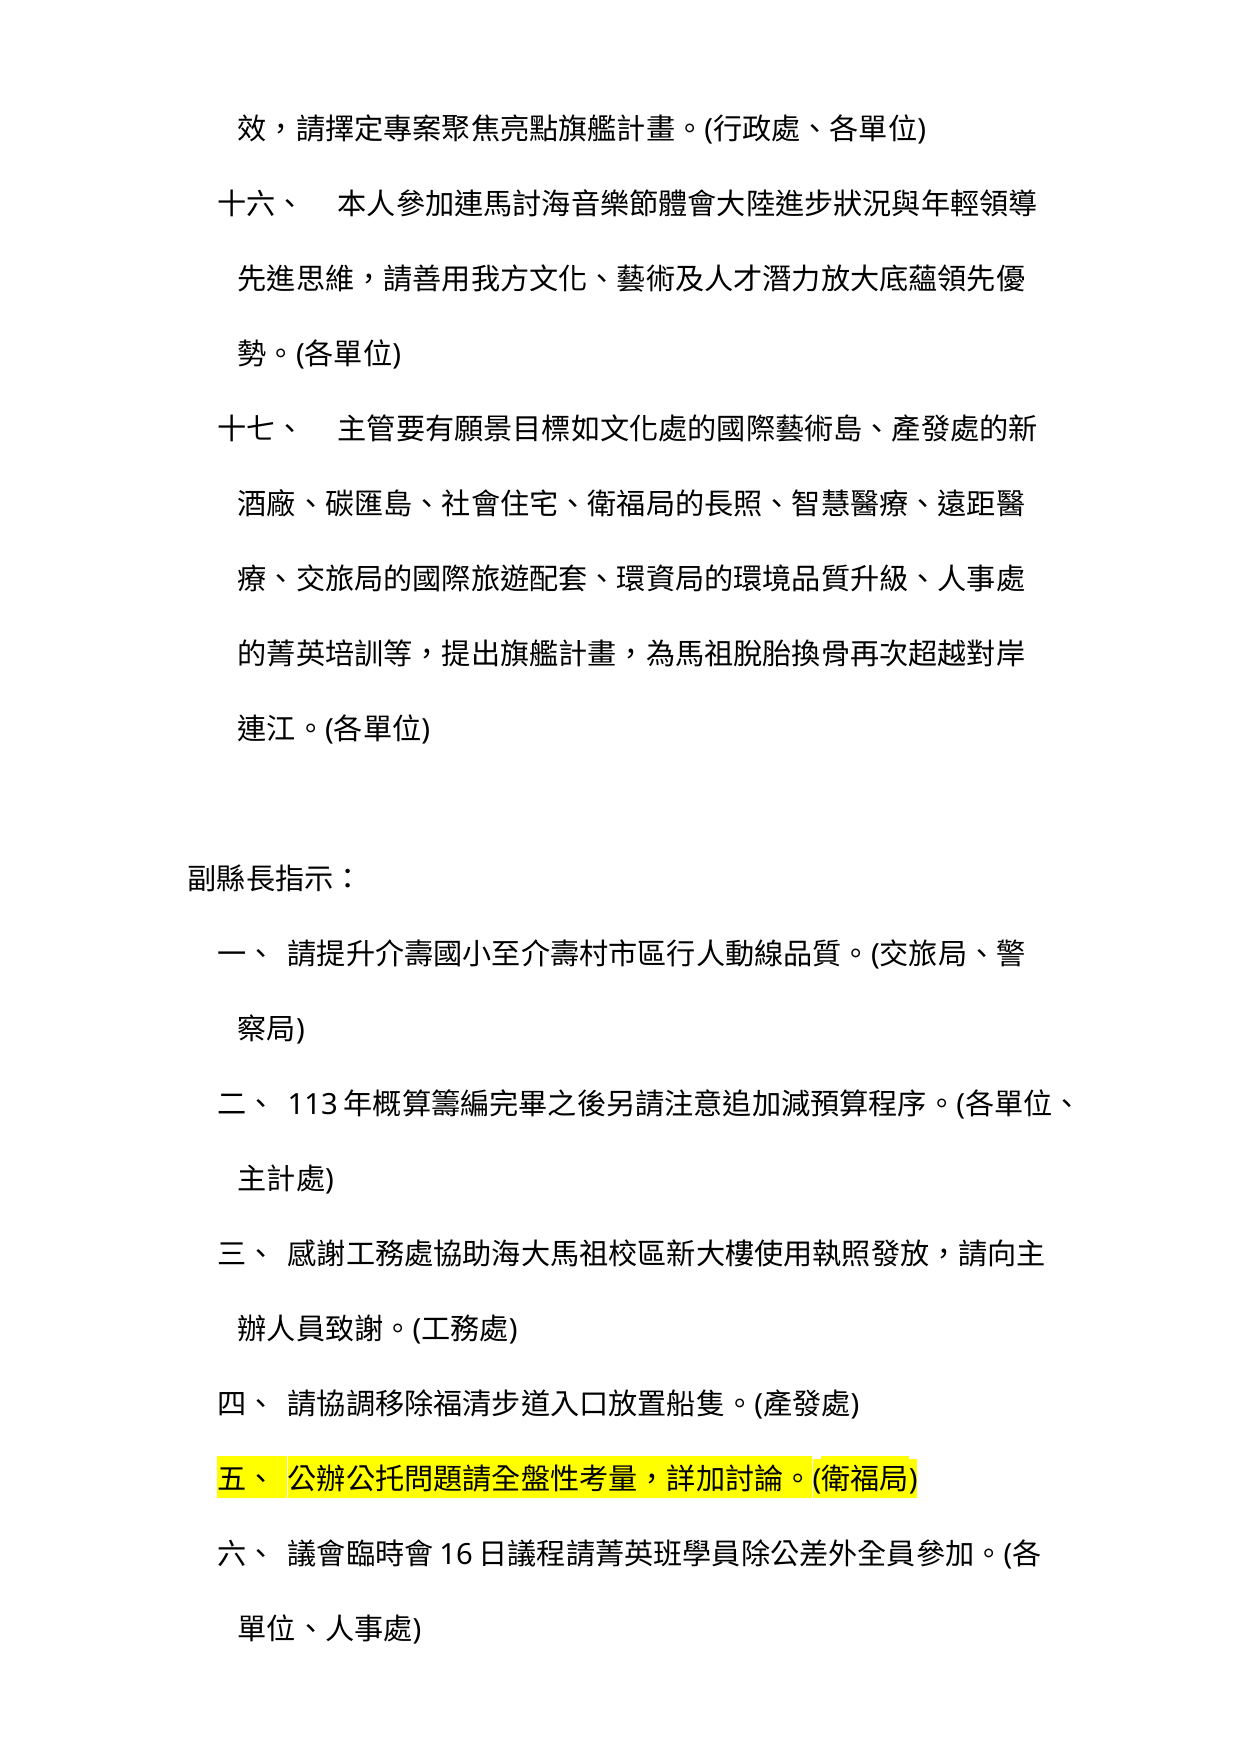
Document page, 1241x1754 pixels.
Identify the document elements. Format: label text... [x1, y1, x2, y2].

list 議會臨時會16日議程請菁英班學員除公差外全員參加。(各單位、人事處) [217, 1514, 1053, 1664]
list 請提升介壽國小至介壽村市區行人動線品質。(交旅局、警察局) [217, 914, 1053, 1064]
list 感謝工務處協助海大馬祖校區新大樓使用執照發放，請向主辦人員致謝。(工務處) [217, 1214, 1053, 1364]
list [217, 89, 1053, 164]
list 本人參加連馬討海音樂節體會大陸進步狀況與年輕領導先進思維，請善用我方文化、藝術及人才潛力放大底蘊領先優勢。(各單位) [217, 164, 1053, 389]
list 公辦公托問題請全盤性考量，詳加討論。(衛福局) [217, 1439, 1053, 1514]
list 副縣長指示： [187, 839, 1053, 914]
list 主管要有願景目標如文化處的國際藝術島、產發處的新酒廠、碳匯島、社會住宅、衛福局的長照、智慧醫療、遠距醫療、交旅局的國際旅遊配套、環資局的環境品質升級、人事處的菁英培訓等，提出旗艦計畫，為馬祖脫胎換骨再次超越對岸連江。(各單位) [217, 389, 1053, 764]
list 請協調移除福清步道入口放置船隻。(產發處) [217, 1364, 1053, 1439]
list 113年概算籌編完畢之後另請注意追加減預算程序。(各單位、主計處) [217, 1064, 1053, 1214]
